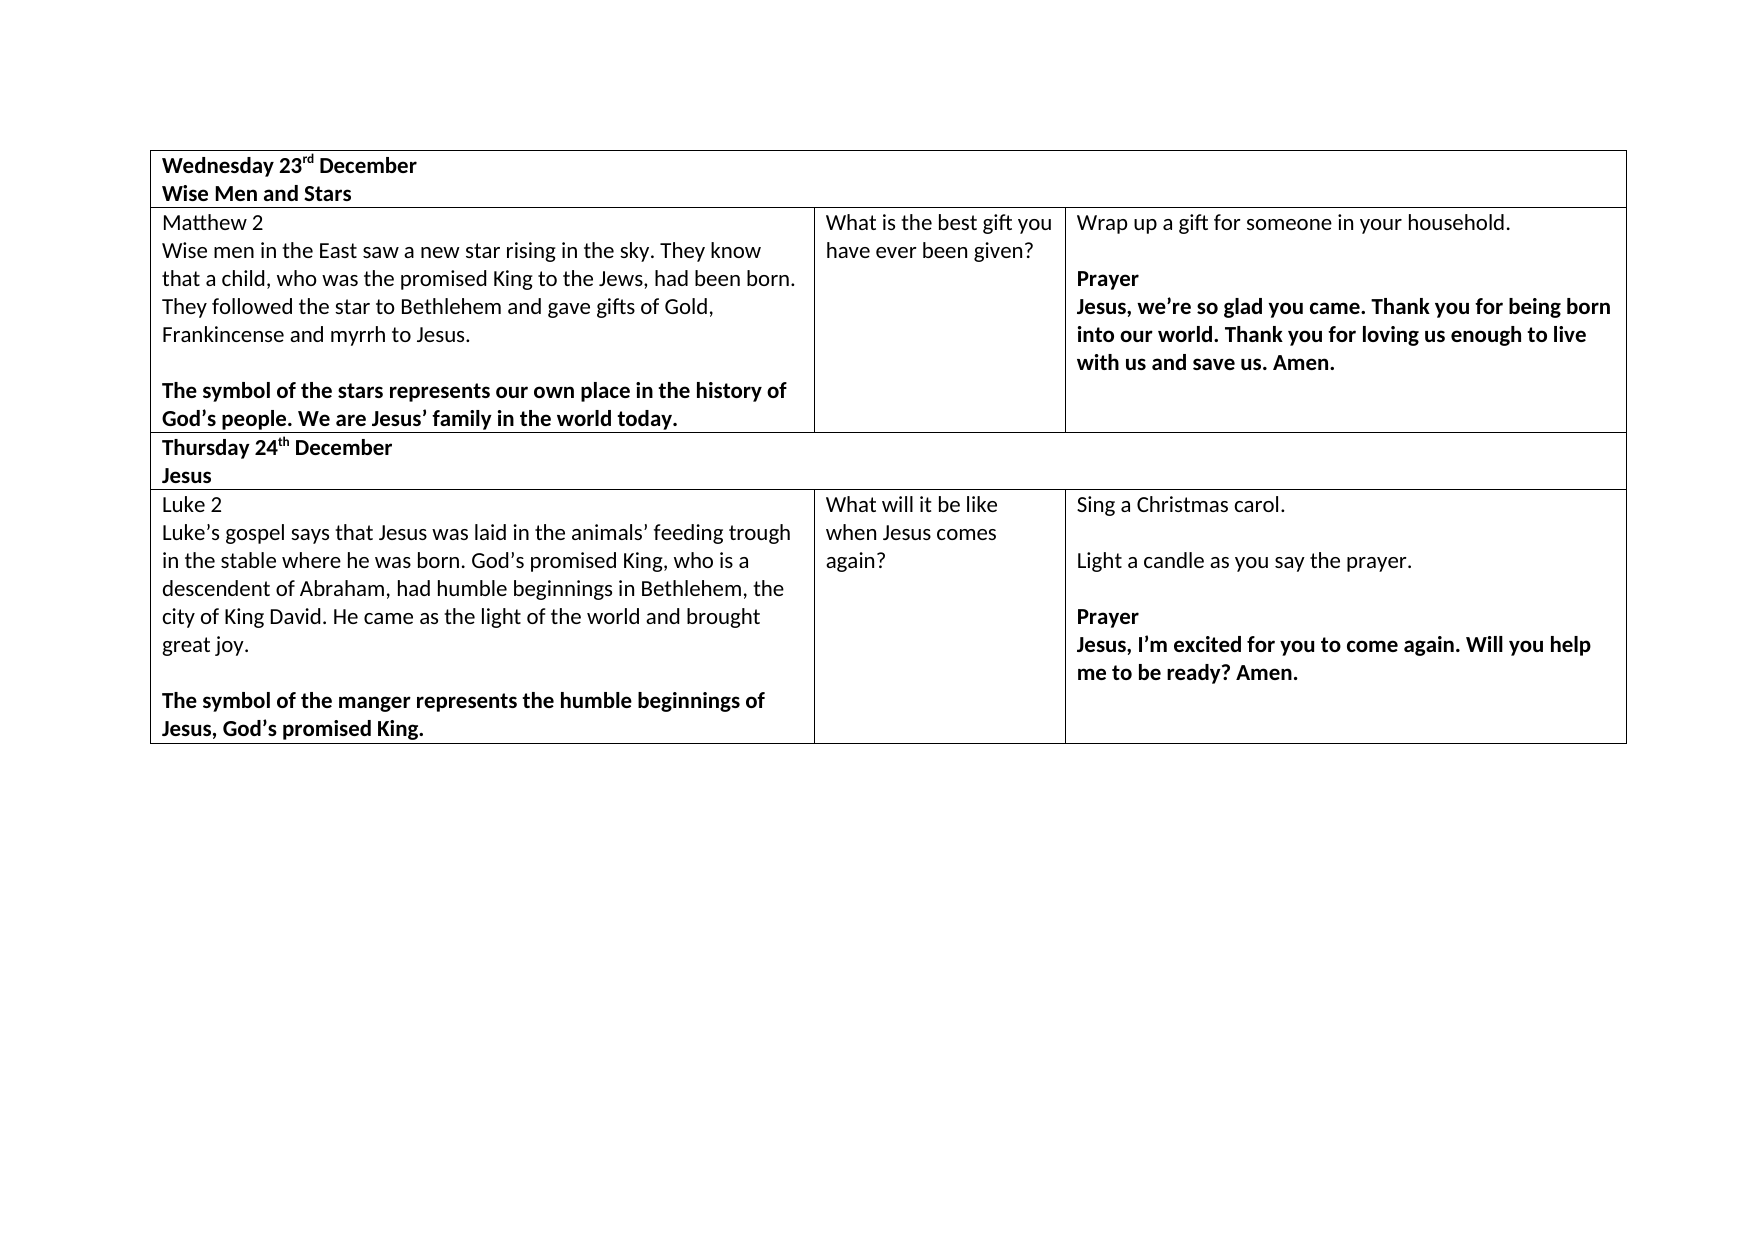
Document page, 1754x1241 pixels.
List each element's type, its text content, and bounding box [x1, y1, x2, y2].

table_cell Thursday 24th December Jesus [151, 433, 1626, 489]
table_cell What will it be like when Jesus comes again? [815, 490, 1065, 743]
table_cell What is the best gift you have ever been given? [815, 208, 1065, 432]
table_cell Luke 2 Luke’s gospel says that Jesus was laid in the animals’ feeding trough in the stable where he was born. God’s promised King, who is a descendent of Abraham, had humble beginnings in Bethlehem, the city of King David. He came as the light of the world and brought great joy. The symbol of the manger represents the humble beginnings of Jesus, God’s promised King. [151, 490, 814, 743]
table_cell Wrap up a gift for someone in your household. Prayer Jesus, we’re so glad you came. Thank you for being born into our world. Thank you for loving us enough to live with us and save us. Amen. [1066, 208, 1626, 432]
table_cell Matthew 2 Wise men in the East saw a new star rising in the sky. They know that a child, who was the promised King to the Jews, had been born. They followed the star to Bethlehem and gave gifts of Gold, Frankincense and myrrh to Jesus. The symbol of the stars represents our own place in the history of God’s people. We are Jesus’ family in the world today. [151, 208, 814, 432]
table_cell Sing a Christmas carol. Light a candle as you say the prayer. Prayer Jesus, I’m excited for you to come again. Will you help me to be ready? Amen. [1066, 490, 1626, 743]
table_cell Wednesday 23rd December Wise Men and Stars [151, 151, 1626, 207]
